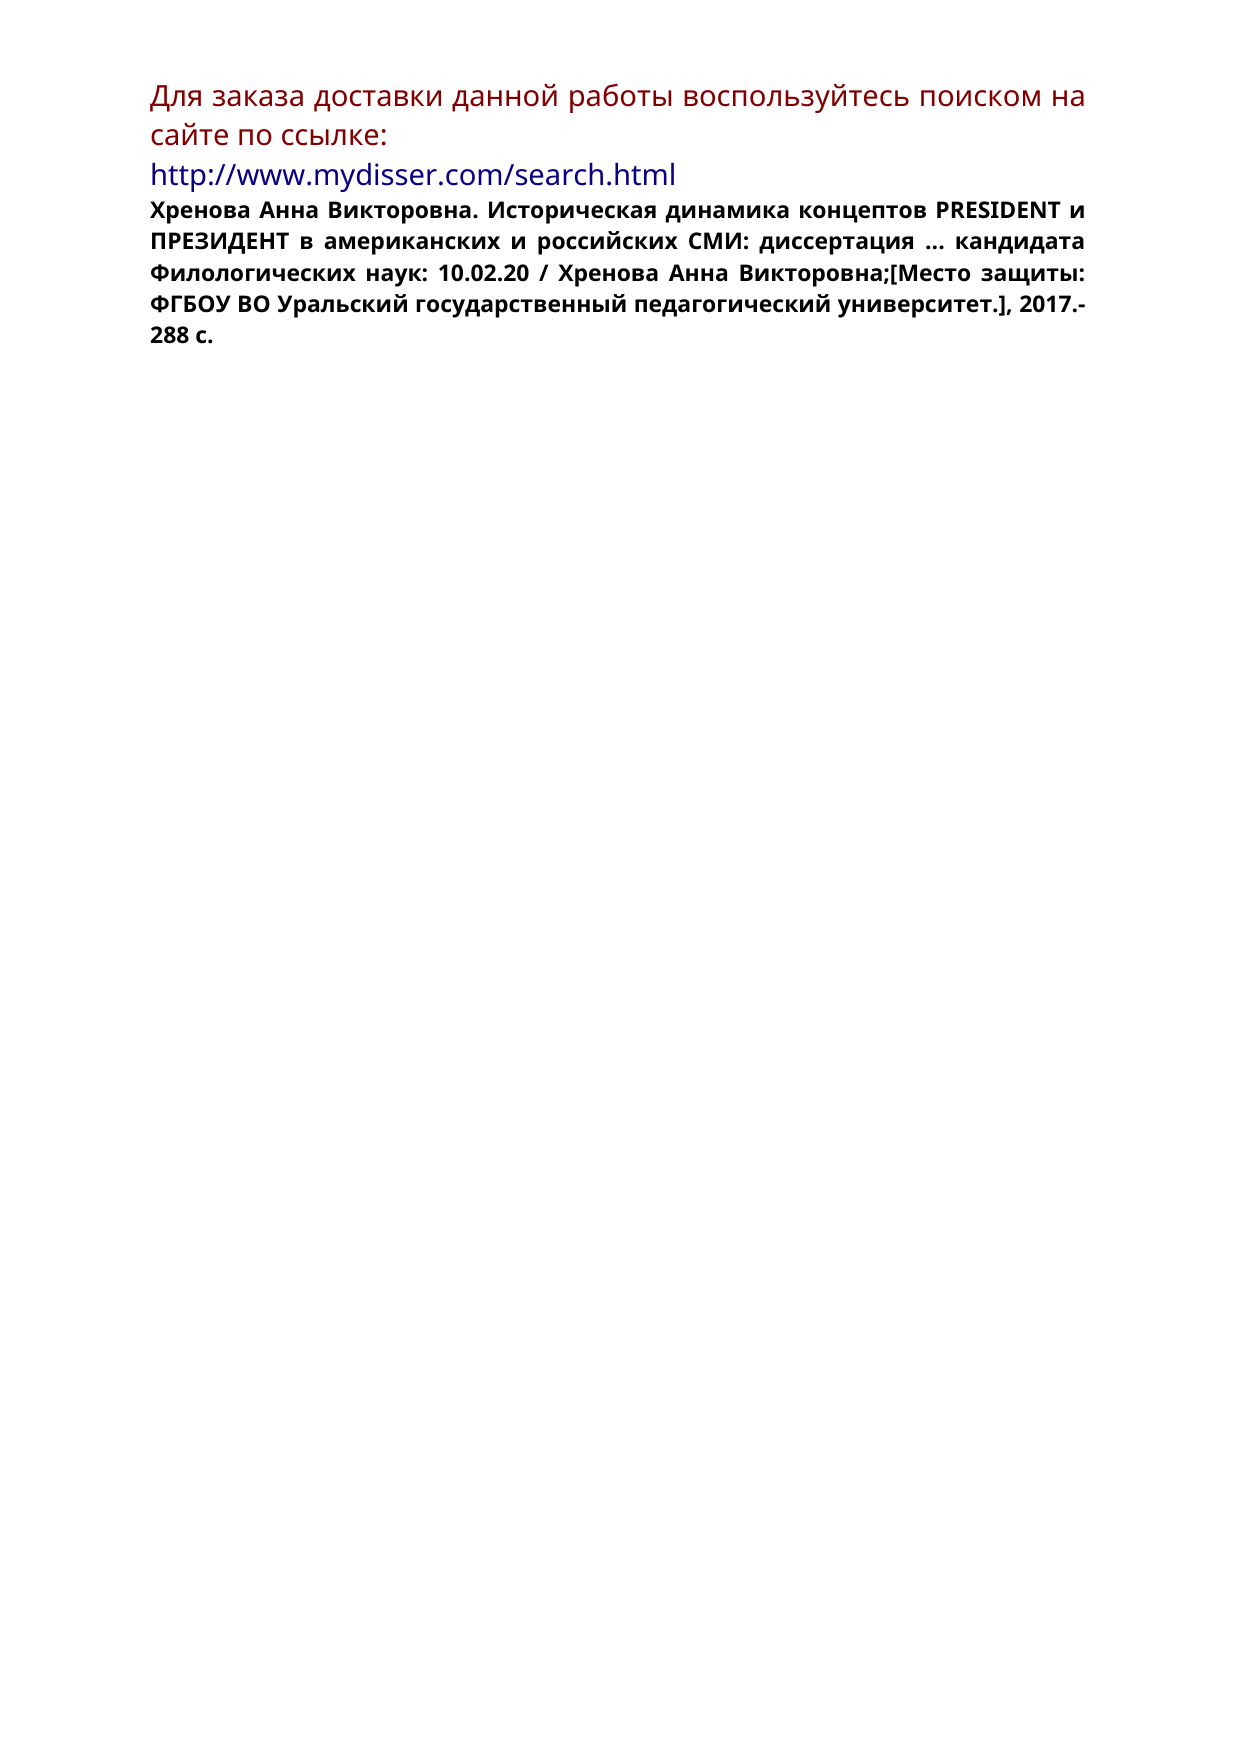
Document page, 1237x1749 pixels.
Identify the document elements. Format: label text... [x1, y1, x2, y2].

text Хренова Анна Викторовна. Историческая динамика концептов PRESIDENT и ПРЕЗИДЕНТ в американских и российских СМИ: диссертация ... кандидата Филологических наук: 10.02.20 / Хренова Анна Викторовна;[Место защиты: ФГБОУ ВО Уральский государственный педагогический университет.], 2017.- 288 с. [150, 194, 1086, 350]
